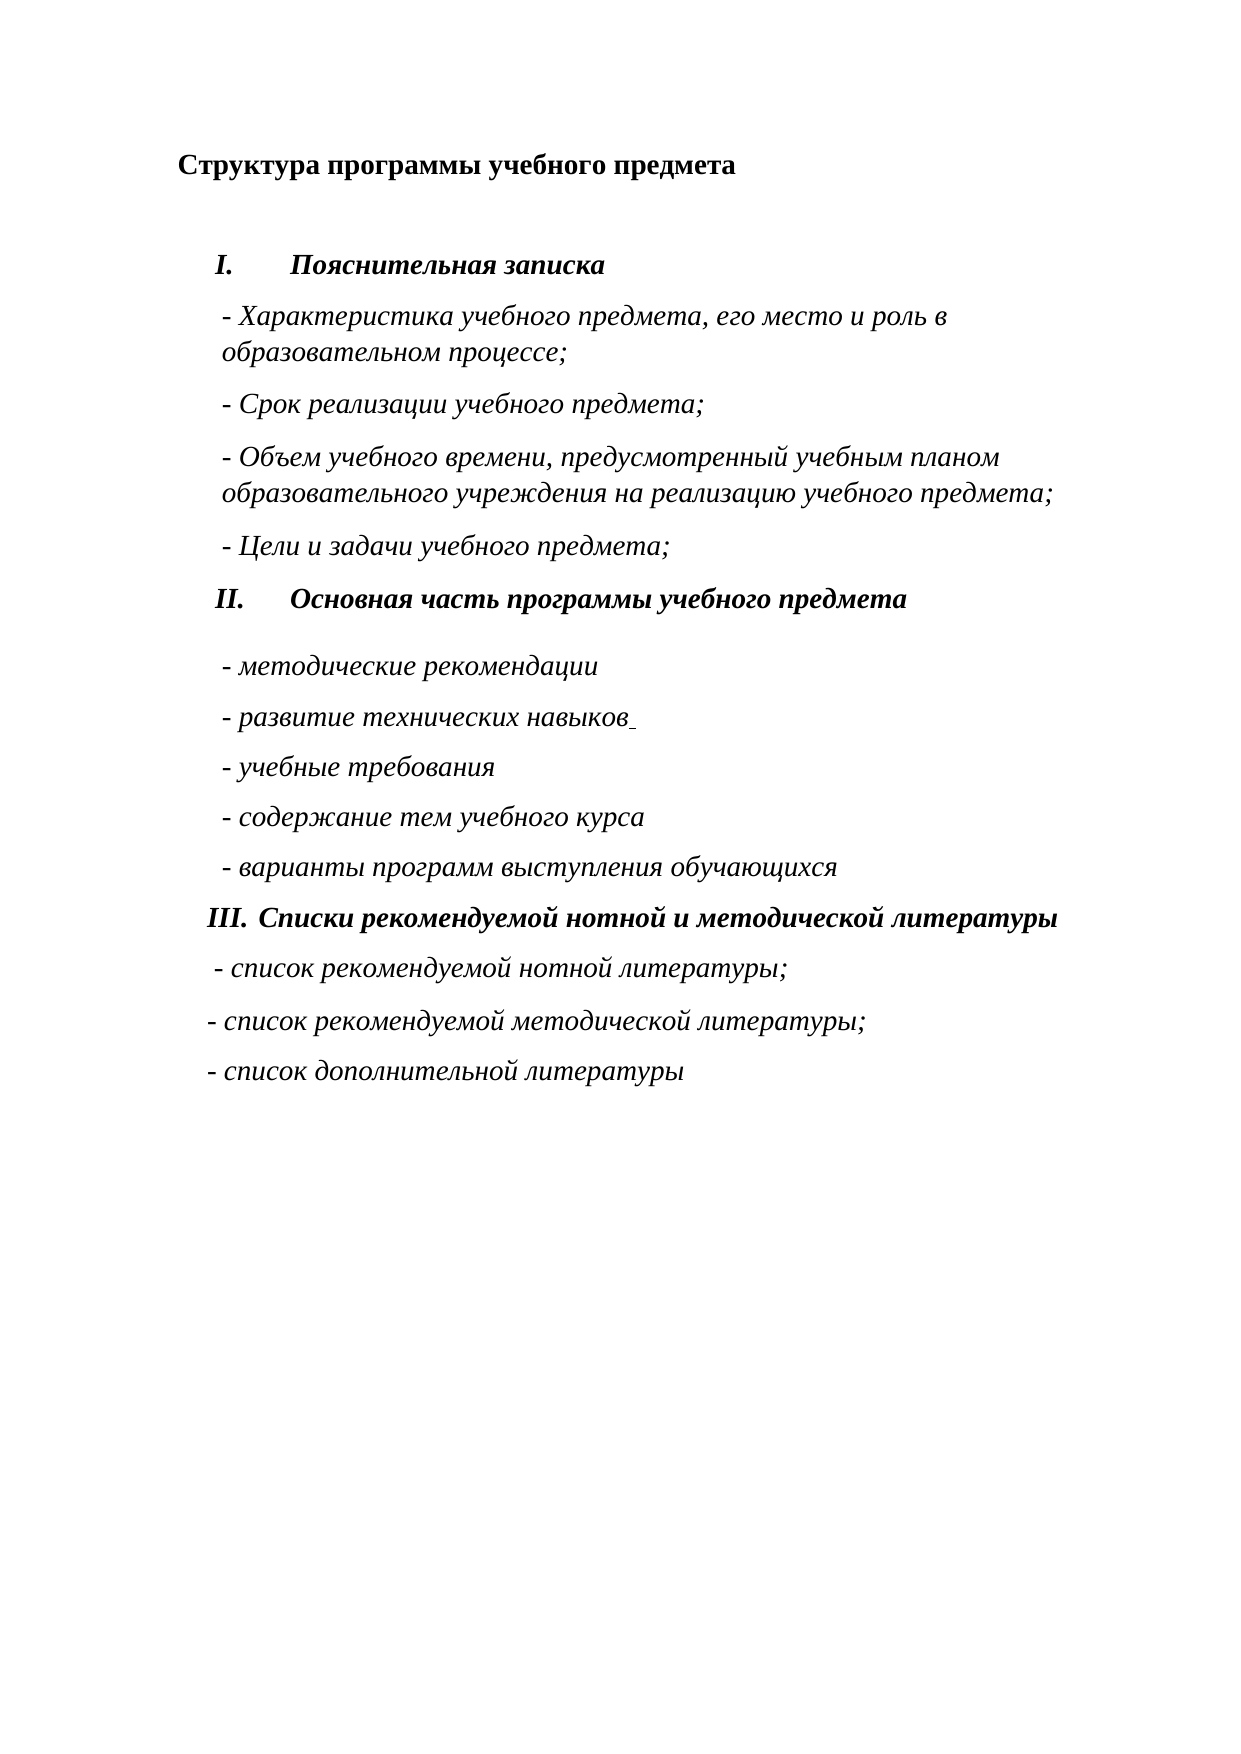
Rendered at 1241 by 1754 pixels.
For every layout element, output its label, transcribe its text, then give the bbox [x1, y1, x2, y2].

text - Характеристика учебного предмета, его место и роль в образовательном процессе; [222, 298, 1152, 367]
text - список рекомендуемой нотной литературы; [177, 950, 1152, 984]
list - список дополнительной литературы [207, 1053, 1152, 1087]
text - Цели и задачи учебного предмета; [222, 528, 1152, 562]
list - учебные требования [222, 749, 1152, 782]
list Основная часть программы учебного предмета [215, 581, 1152, 615]
list Списки рекомендуемой нотной и методической литературы [207, 900, 1152, 933]
list - содержание тем учебного курса [222, 799, 1152, 833]
list - развитие технических навыков [222, 699, 1152, 732]
text Структура программы учебного предмета [177, 147, 1152, 181]
list - список рекомендуемой методической литературы; [207, 1003, 1152, 1036]
list - методические рекомендации [222, 648, 1152, 682]
list - варианты программ выступления обучающихся [222, 849, 1152, 883]
text - Срок реализации учебного предмета; [222, 387, 1152, 420]
text - Объем учебного времени, предусмотренный учебным планом образовательного учреждения на реализацию учебного предмета; [222, 439, 1152, 509]
list Пояснительная записка [215, 247, 1152, 281]
